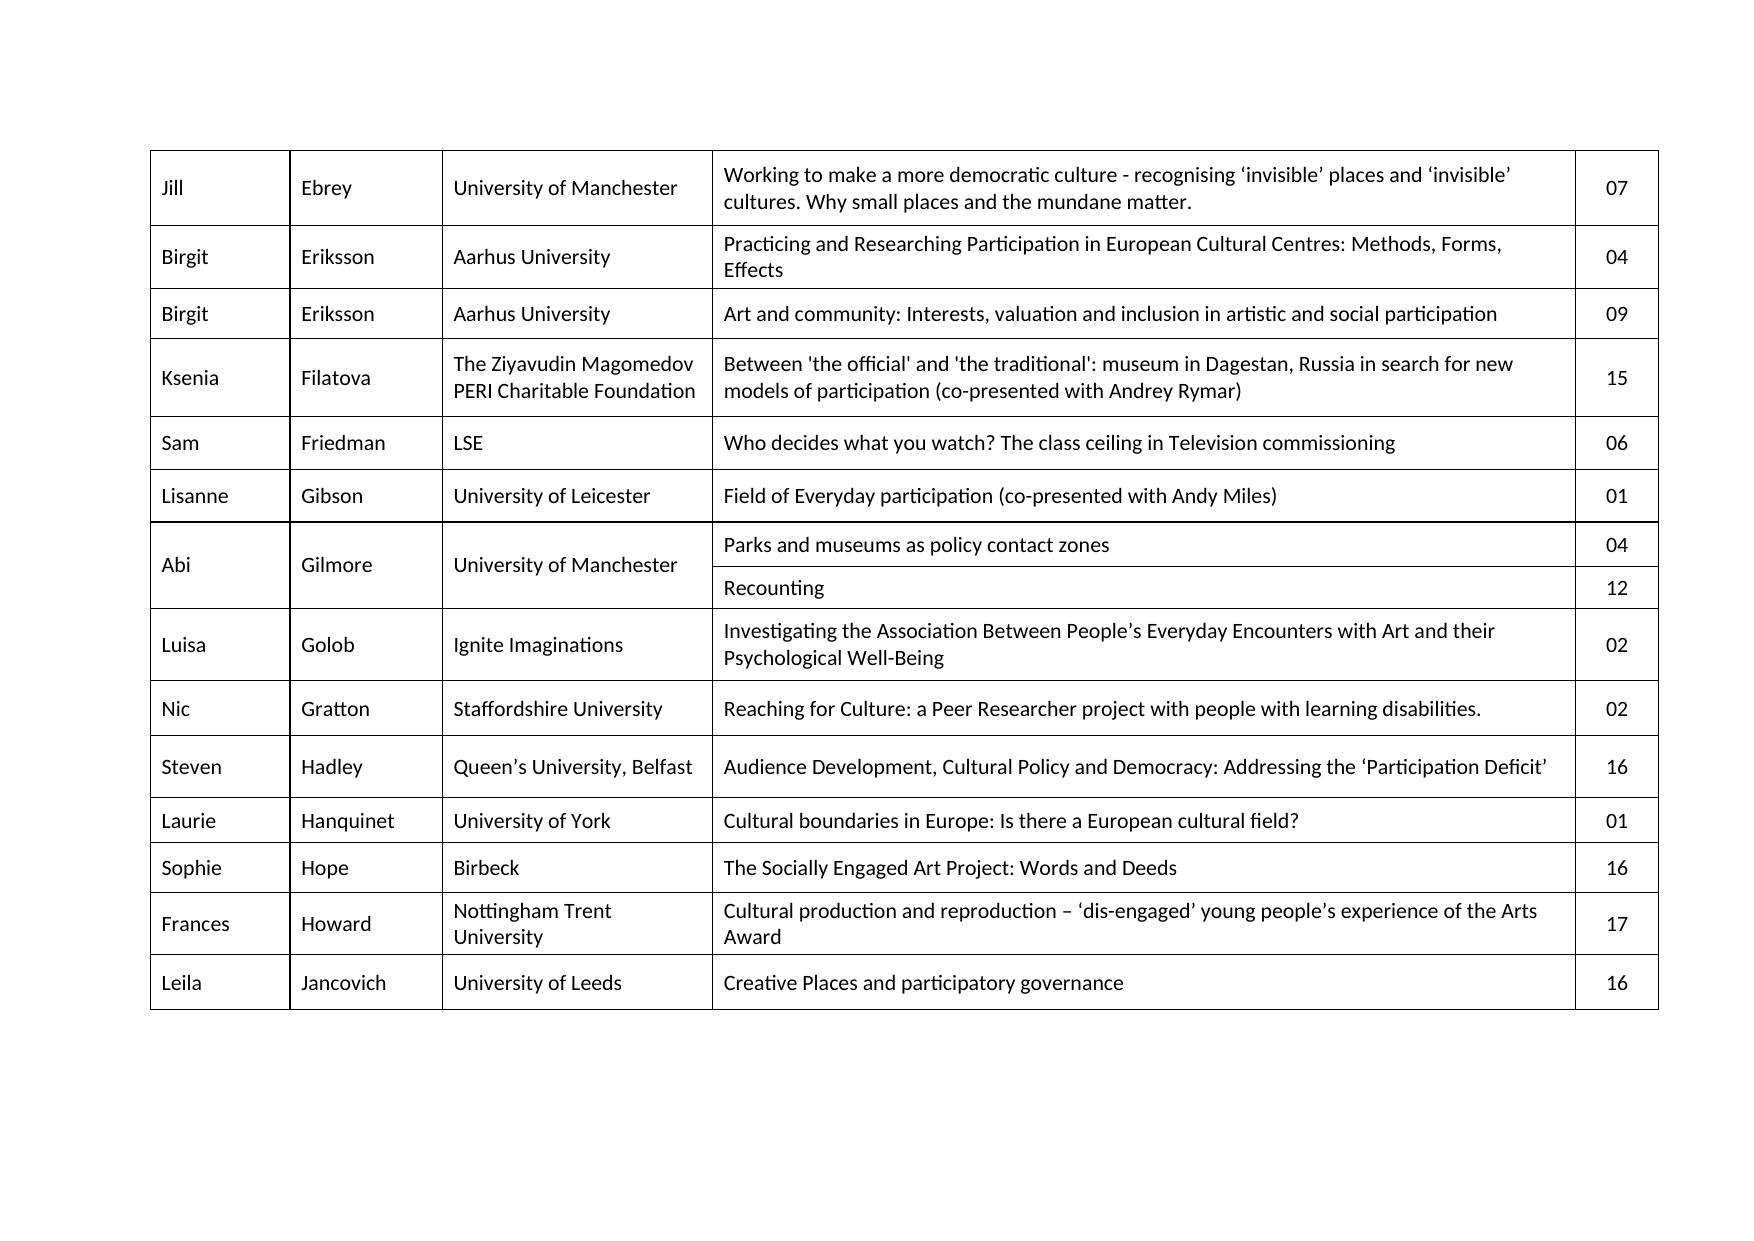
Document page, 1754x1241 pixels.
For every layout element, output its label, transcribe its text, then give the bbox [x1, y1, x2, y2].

table_cell Investigating the Association Between People’s Everyday Encounters with Art and their Psychological Well-Being [713, 609, 1575, 680]
table_cell Aarhus University [443, 226, 712, 287]
table_cell 09 [1576, 289, 1658, 338]
table_cell Sam [151, 417, 289, 469]
table_cell 06 [1576, 417, 1658, 469]
table_cell Eriksson [291, 289, 442, 338]
table_header Jill [151, 151, 289, 225]
table_cell Practicing and Researching Participation in European Cultural Centres: Methods, Forms, Effects [713, 226, 1575, 287]
table_header Working to make a more democratic culture - recognising ‘invisible’ places and ‘invisible’ cultures. Why small places and the mundane matter. [713, 151, 1575, 225]
table_cell The Ziyavudin Magomedov PERI Charitable Foundation [443, 339, 712, 416]
table_cell Aarhus University [443, 289, 712, 338]
table_cell 04 [1576, 226, 1658, 287]
table_cell Between 'the official' and 'the traditional': museum in Dagestan, Russia in search for new models of participation (co-presented with Andrey Rymar) [713, 339, 1575, 416]
table_cell 16 [1576, 843, 1658, 892]
table_cell Steven [151, 736, 289, 797]
table_cell University of Leeds [443, 955, 712, 1009]
table_cell 02 [1576, 681, 1658, 735]
table_cell Birbeck [443, 843, 712, 892]
table_cell University of Leicester [443, 470, 712, 521]
table_cell Frances [151, 893, 289, 954]
table_cell Parks and museums as policy contact zones [713, 523, 1575, 566]
table_cell Birgit [151, 289, 289, 338]
table_cell Hope [291, 843, 442, 892]
table_cell Reaching for Culture: a Peer Researcher project with people with learning disabilities. [713, 681, 1575, 735]
table_cell 15 [1576, 339, 1658, 416]
table_cell Creative Places and participatory governance [713, 955, 1575, 1009]
table_cell Gilmore [291, 523, 442, 607]
table_header 07 [1576, 151, 1658, 225]
table_cell Queen’s University, Belfast [443, 736, 712, 797]
table_cell Leila [151, 955, 289, 1009]
table_cell 16 [1576, 736, 1658, 797]
table_cell 12 [1576, 567, 1658, 607]
table_cell 04 [1576, 523, 1658, 566]
table_cell 01 [1576, 798, 1658, 842]
table_cell University of York [443, 798, 712, 842]
table_cell Eriksson [291, 226, 442, 287]
table_cell Sophie [151, 843, 289, 892]
table_cell Nic [151, 681, 289, 735]
table_cell Golob [291, 609, 442, 680]
table_cell Lisanne [151, 470, 289, 521]
table_cell LSE [443, 417, 712, 469]
table_cell Gratton [291, 681, 442, 735]
table_cell Cultural production and reproduction – ‘dis-engaged’ young people’s experience of the Arts Award [713, 893, 1575, 954]
table_cell Field of Everyday participation (co-presented with Andy Miles) [713, 470, 1575, 521]
table_cell Birgit [151, 226, 289, 287]
table_cell Audience Development, Cultural Policy and Democracy: Addressing the ‘Participation Deficit’ [713, 736, 1575, 797]
table_cell Cultural boundaries in Europe: Is there a European cultural field? [713, 798, 1575, 842]
table_cell Luisa [151, 609, 289, 680]
table_cell Art and community: Interests, valuation and inclusion in artistic and social participation [713, 289, 1575, 338]
table_cell 02 [1576, 609, 1658, 680]
table_cell Laurie [151, 798, 289, 842]
table_cell The Socially Engaged Art Project: Words and Deeds [713, 843, 1575, 892]
table_cell 17 [1576, 893, 1658, 954]
table_cell Jancovich [291, 955, 442, 1009]
table_cell Hadley [291, 736, 442, 797]
table_cell Nottingham Trent University [443, 893, 712, 954]
table_header University of Manchester [443, 151, 712, 225]
table_cell Abi [151, 523, 289, 607]
table_cell Ignite Imaginations [443, 609, 712, 680]
table_cell Hanquinet [291, 798, 442, 842]
table_cell Who decides what you watch? The class ceiling in Television commissioning [713, 417, 1575, 469]
table_cell Recounting [713, 567, 1575, 607]
table_cell 16 [1576, 955, 1658, 1009]
table_header Ebrey [291, 151, 442, 225]
table_cell Friedman [291, 417, 442, 469]
table_cell University of Manchester [443, 523, 712, 607]
table_cell 01 [1576, 470, 1658, 521]
table_cell Filatova [291, 339, 442, 416]
table_cell Gibson [291, 470, 442, 521]
table_cell Ksenia [151, 339, 289, 416]
table_cell Staffordshire University [443, 681, 712, 735]
table_cell Howard [291, 893, 442, 954]
